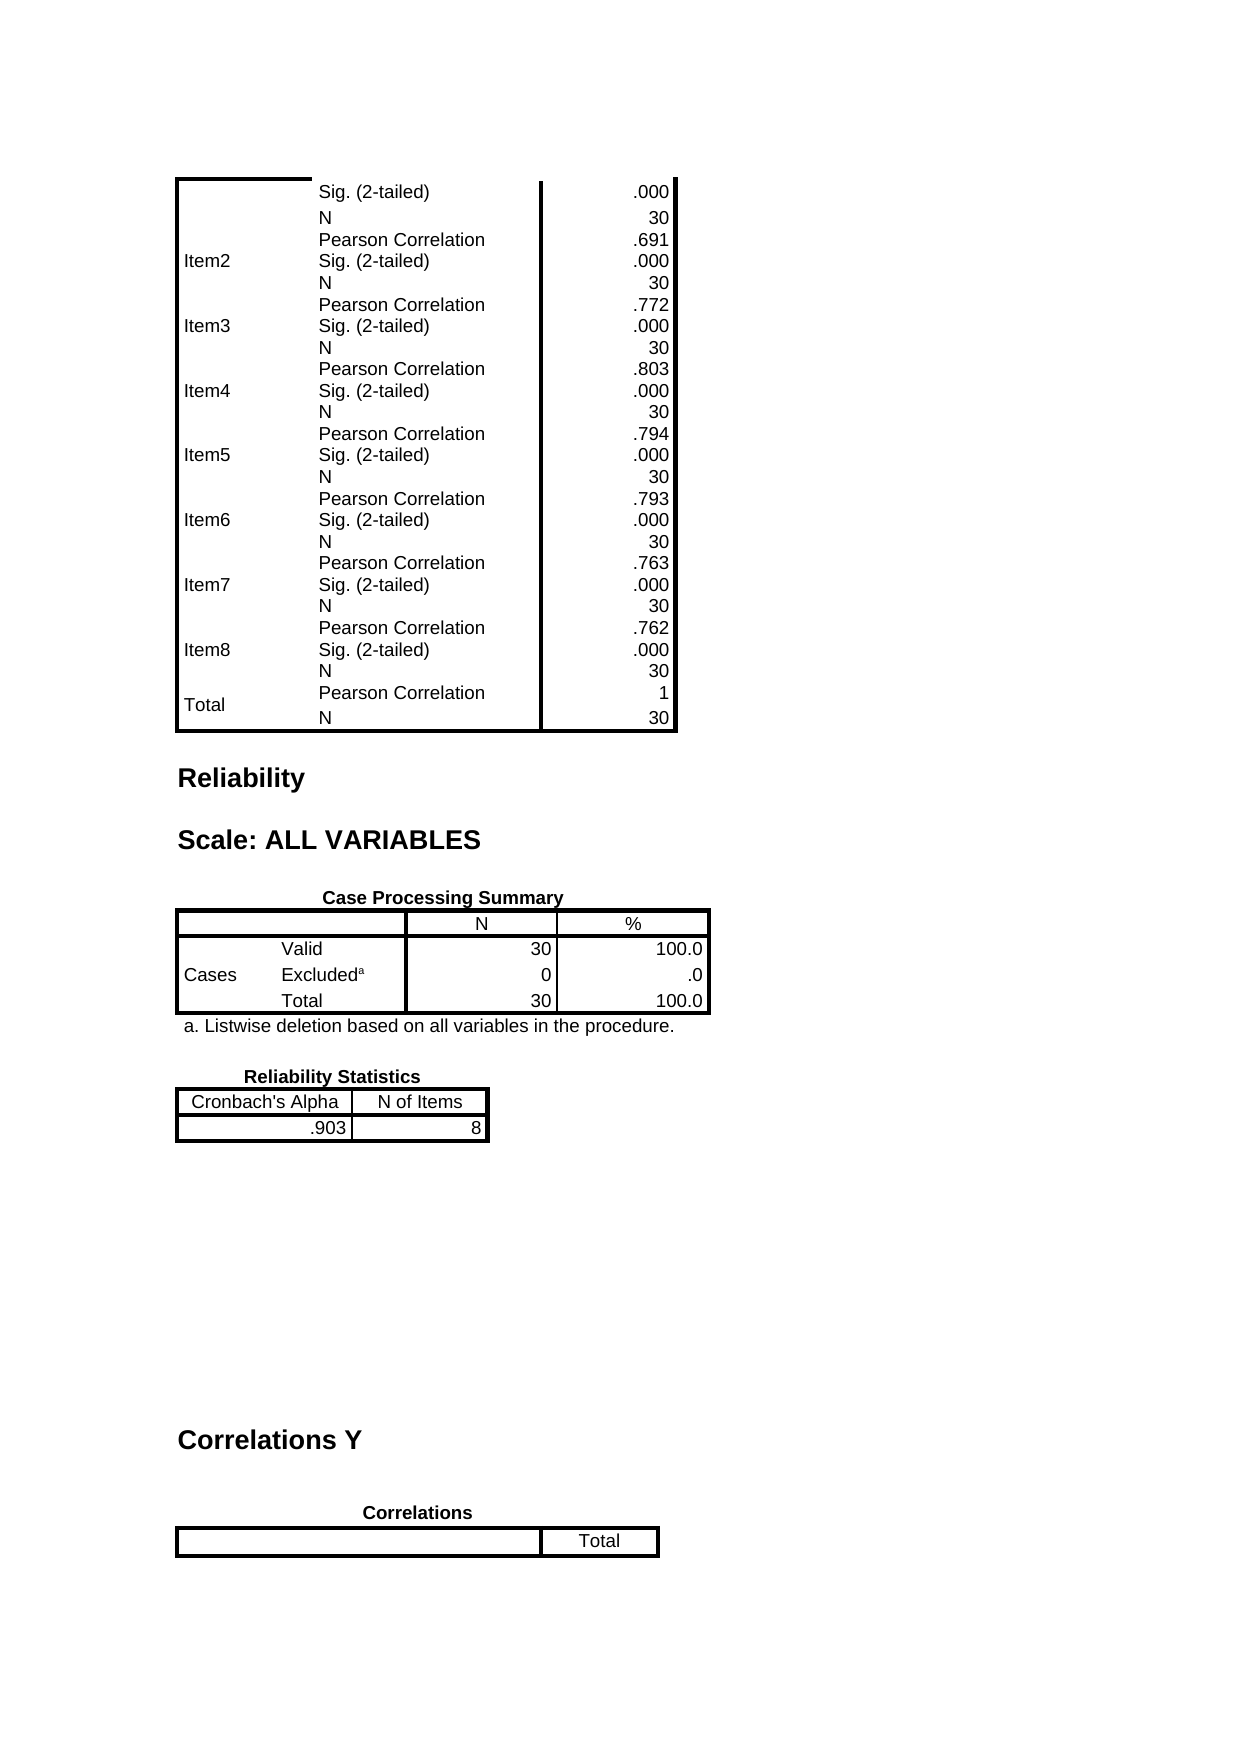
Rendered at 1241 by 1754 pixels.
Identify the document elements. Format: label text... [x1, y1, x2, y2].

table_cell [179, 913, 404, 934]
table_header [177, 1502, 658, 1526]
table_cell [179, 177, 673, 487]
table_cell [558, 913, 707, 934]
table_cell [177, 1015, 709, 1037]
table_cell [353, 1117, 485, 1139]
text Correlations Y [177, 1424, 1122, 1455]
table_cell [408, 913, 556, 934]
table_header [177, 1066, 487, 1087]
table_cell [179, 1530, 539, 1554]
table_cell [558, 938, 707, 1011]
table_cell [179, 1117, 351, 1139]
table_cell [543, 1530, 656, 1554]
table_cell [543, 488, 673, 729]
text Scale: ALL VARIABLES [177, 824, 1122, 855]
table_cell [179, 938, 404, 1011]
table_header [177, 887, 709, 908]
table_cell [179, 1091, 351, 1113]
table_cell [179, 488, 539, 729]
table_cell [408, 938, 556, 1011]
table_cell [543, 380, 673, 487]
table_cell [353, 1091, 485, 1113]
text Reliability [177, 762, 1122, 793]
